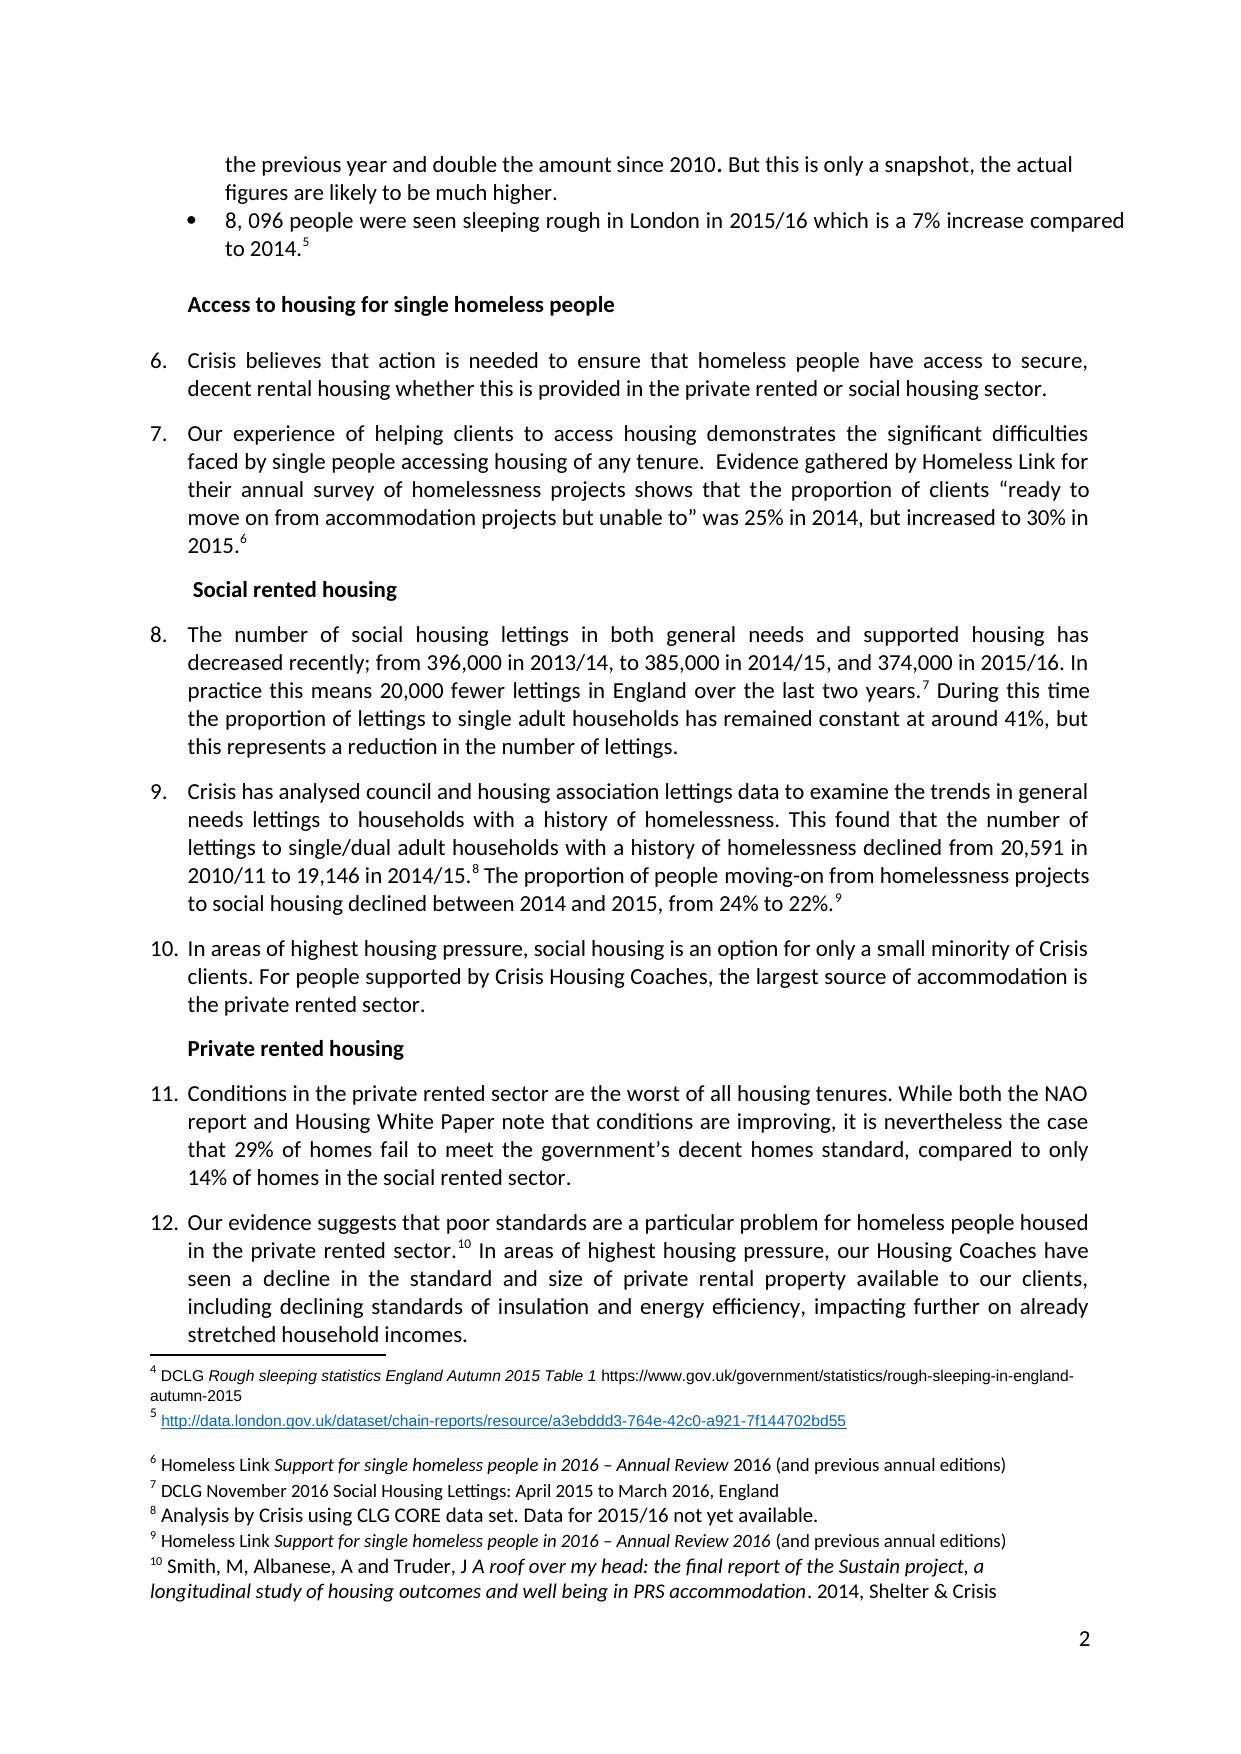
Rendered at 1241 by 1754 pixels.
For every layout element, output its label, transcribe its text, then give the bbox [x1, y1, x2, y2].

list In areas of highest housing pressure, social housing is an option for only a small minority of Crisis clients. For people supported by Crisis Housing Coaches, the largest source of accommodation is the private rented sector. [150, 934, 1090, 1018]
list Conditions in the private rented sector are the worst of all housing tenures. While both the NAO report and Housing White Paper note that conditions are improving, it is nevertheless the case that 29% of homes fail to meet the government’s decent homes standard, compared to only 14% of homes in the social rented sector. [150, 1079, 1090, 1191]
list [150, 150, 1090, 206]
list Crisis believes that action is needed to ensure that homeless people have access to secure, decent rental housing whether this is provided in the private rented or social housing sector. [150, 346, 1090, 402]
text Access to housing for single homeless people [187, 290, 1090, 318]
list The number of social housing lettings in both general needs and supported housing has decreased recently; from 396,000 in 2013/14, to 385,000 in 2014/15, and 374,000 in 2015/16. In practice this means 20,000 fewer lettings in over the last two years. During this time the proportion of lettings to single adult households has remained constant at around 41%, but this represents a reduction in the number of lettings. [150, 620, 1090, 760]
list 8, 096 people were seen sleeping rough in in 2015/16 which is a 7% increase compared to 2014. [150, 206, 1090, 262]
list Our experience of helping clients to access housing demonstrates the significant difficulties faced by single people accessing housing of any tenure. Evidence gathered by Homeless Link for their annual survey of homelessness projects shows that the proportion of clients “ready to move on from accommodation projects but unable to” was 25% in 2014, but increased to 30% in 2015. [150, 419, 1090, 559]
text Private rented housing [150, 1034, 1090, 1063]
list Crisis has analysed council and housing association lettings data to examine the trends in general needs lettings to households with a history of homelessness. This found that the number of lettings to single/dual adult households with a history of homelessness declined from 20,591 in 2010/11 to 19,146 in 2014/15. The proportion of people moving-on from homelessness projects to social housing declined between 2014 and 2015, from 24% to 22%. [150, 777, 1090, 917]
text Social rented housing [150, 576, 1090, 604]
list Our evidence suggests that poor standards are a particular problem for homeless people housed in the private rented sector. In areas of highest housing pressure, our Housing Coaches have seen a decline in the standard and size of private rental property available to our clients, including declining standards of insulation and energy efficiency, impacting further on already stretched household incomes. [150, 1208, 1090, 1348]
